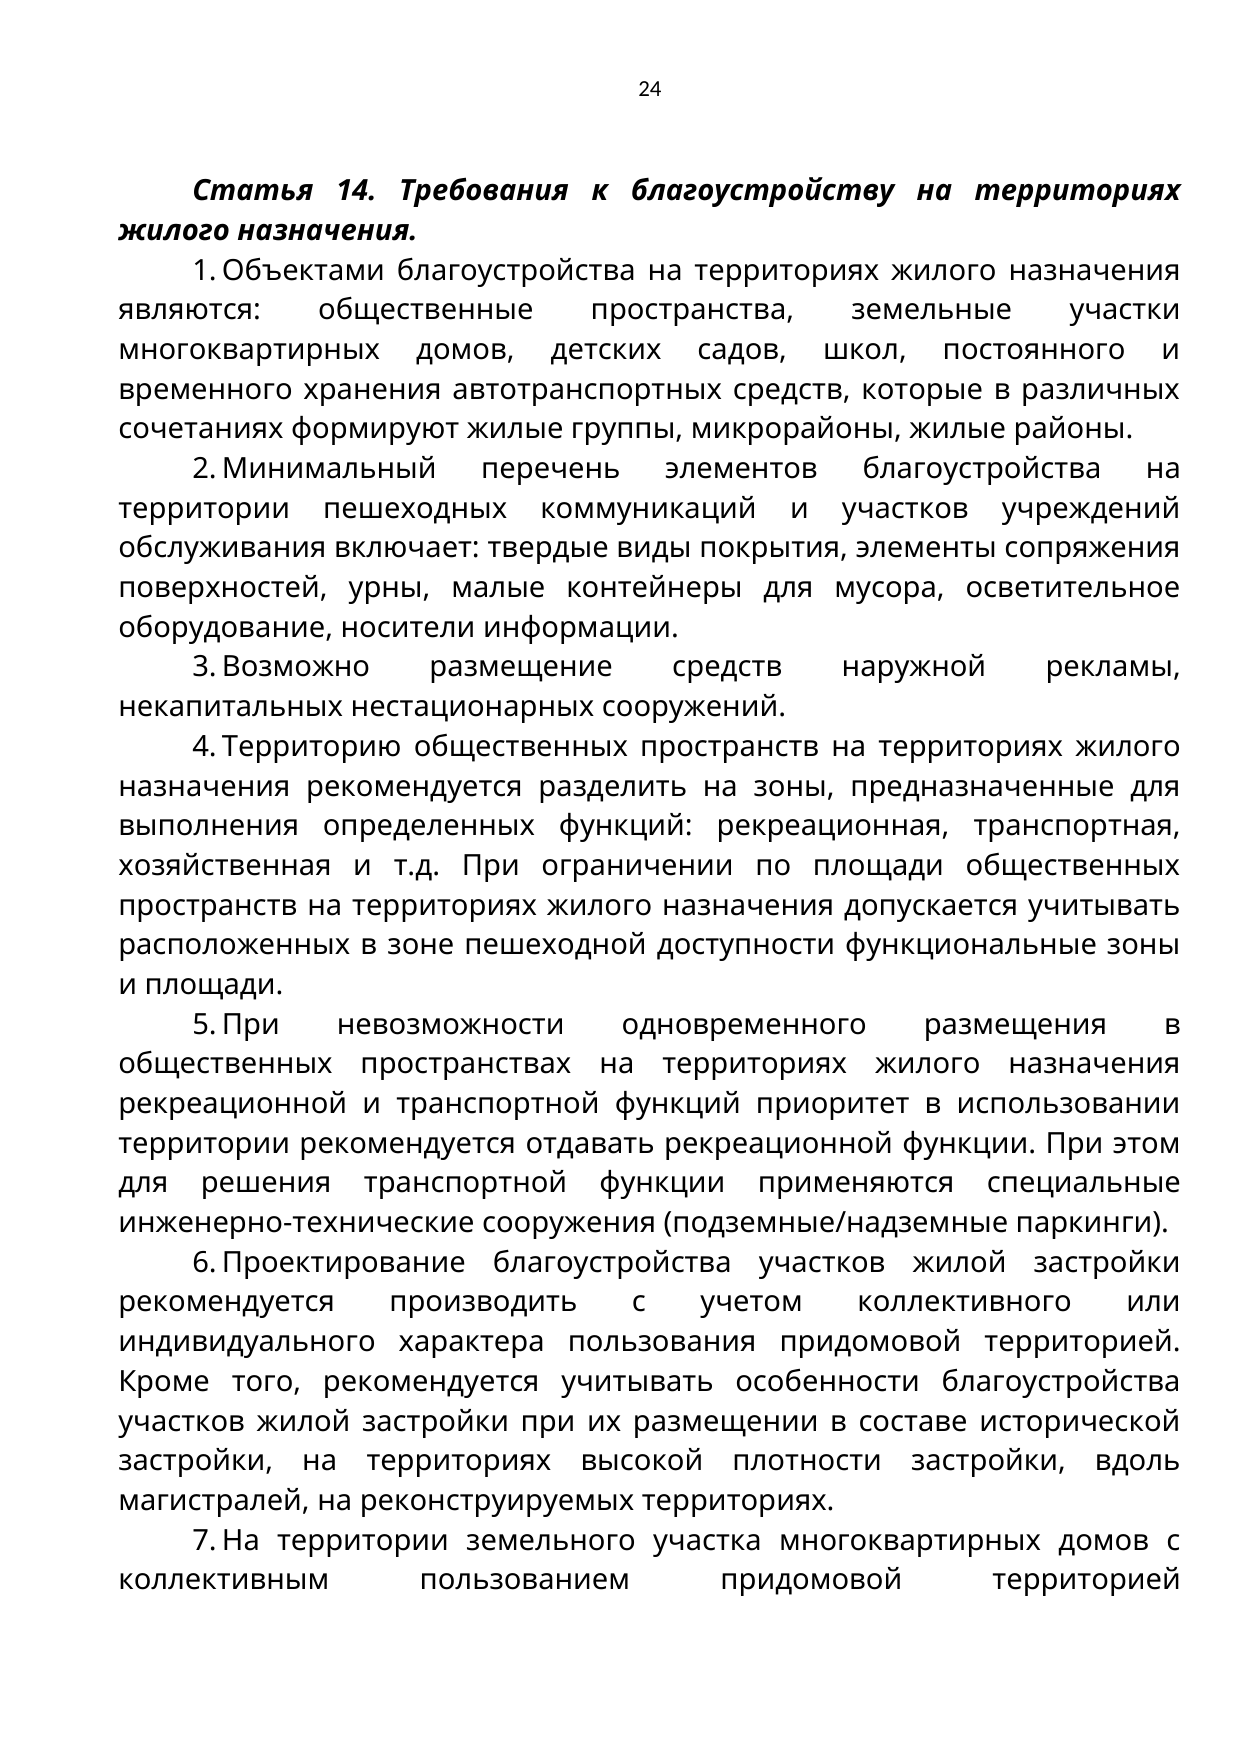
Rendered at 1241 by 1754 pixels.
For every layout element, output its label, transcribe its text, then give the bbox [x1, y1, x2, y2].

text Статья 14. Требования к благоустройству на территориях жилого назначения. [118, 169, 1181, 249]
list Возможно размещение средств наружной рекламы, некапитальных нестационарных сооружений. [118, 646, 1181, 725]
list Минимальный перечень элементов благоустройства на территории пешеходных коммуникаций и участков учреждений обслуживания включает: твердые виды покрытия, элементы сопряжения поверхностей, урны, малые контейнеры для мусора, осветительное оборудование, носители информации. [118, 447, 1181, 646]
list Территорию общественных пространств на территориях жилого назначения рекомендуется разделить на зоны, предназначенные для выполнения определенных функций: рекреационная, транспортная, хозяйственная и т.д. При ограничении по площади общественных пространств на территориях жилого назначения допускается учитывать расположенных в зоне пешеходной доступности функциональные зоны и площади. [118, 725, 1181, 1003]
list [118, 1519, 1181, 1598]
list При невозможности одновременного размещения в общественных пространствах на территориях жилого назначения рекреационной и транспортной функций приоритет в использовании территории рекомендуется отдавать рекреационной функции. При этом для решения транспортной функции применяются специальные инженерно-технические сооружения (подземные/надземные паркинги). [118, 1003, 1181, 1241]
list Объектами благоустройства на территориях жилого назначения являются: общественные пространства, земельные участки многоквартирных домов, детских садов, школ, постоянного и временного хранения автотранспортных средств, которые в различных сочетаниях формируют жилые группы, микрорайоны, жилые районы. [118, 249, 1181, 447]
list Проектирование благоустройства участков жилой застройки рекомендуется производить с учетом коллективного или индивидуального характера пользования придомовой территорией. Кроме того, рекомендуется учитывать особенности благоустройства участков жилой застройки при их размещении в составе исторической застройки, на территориях высокой плотности застройки, вдоль магистралей, на реконструируемых территориях. [118, 1241, 1181, 1519]
